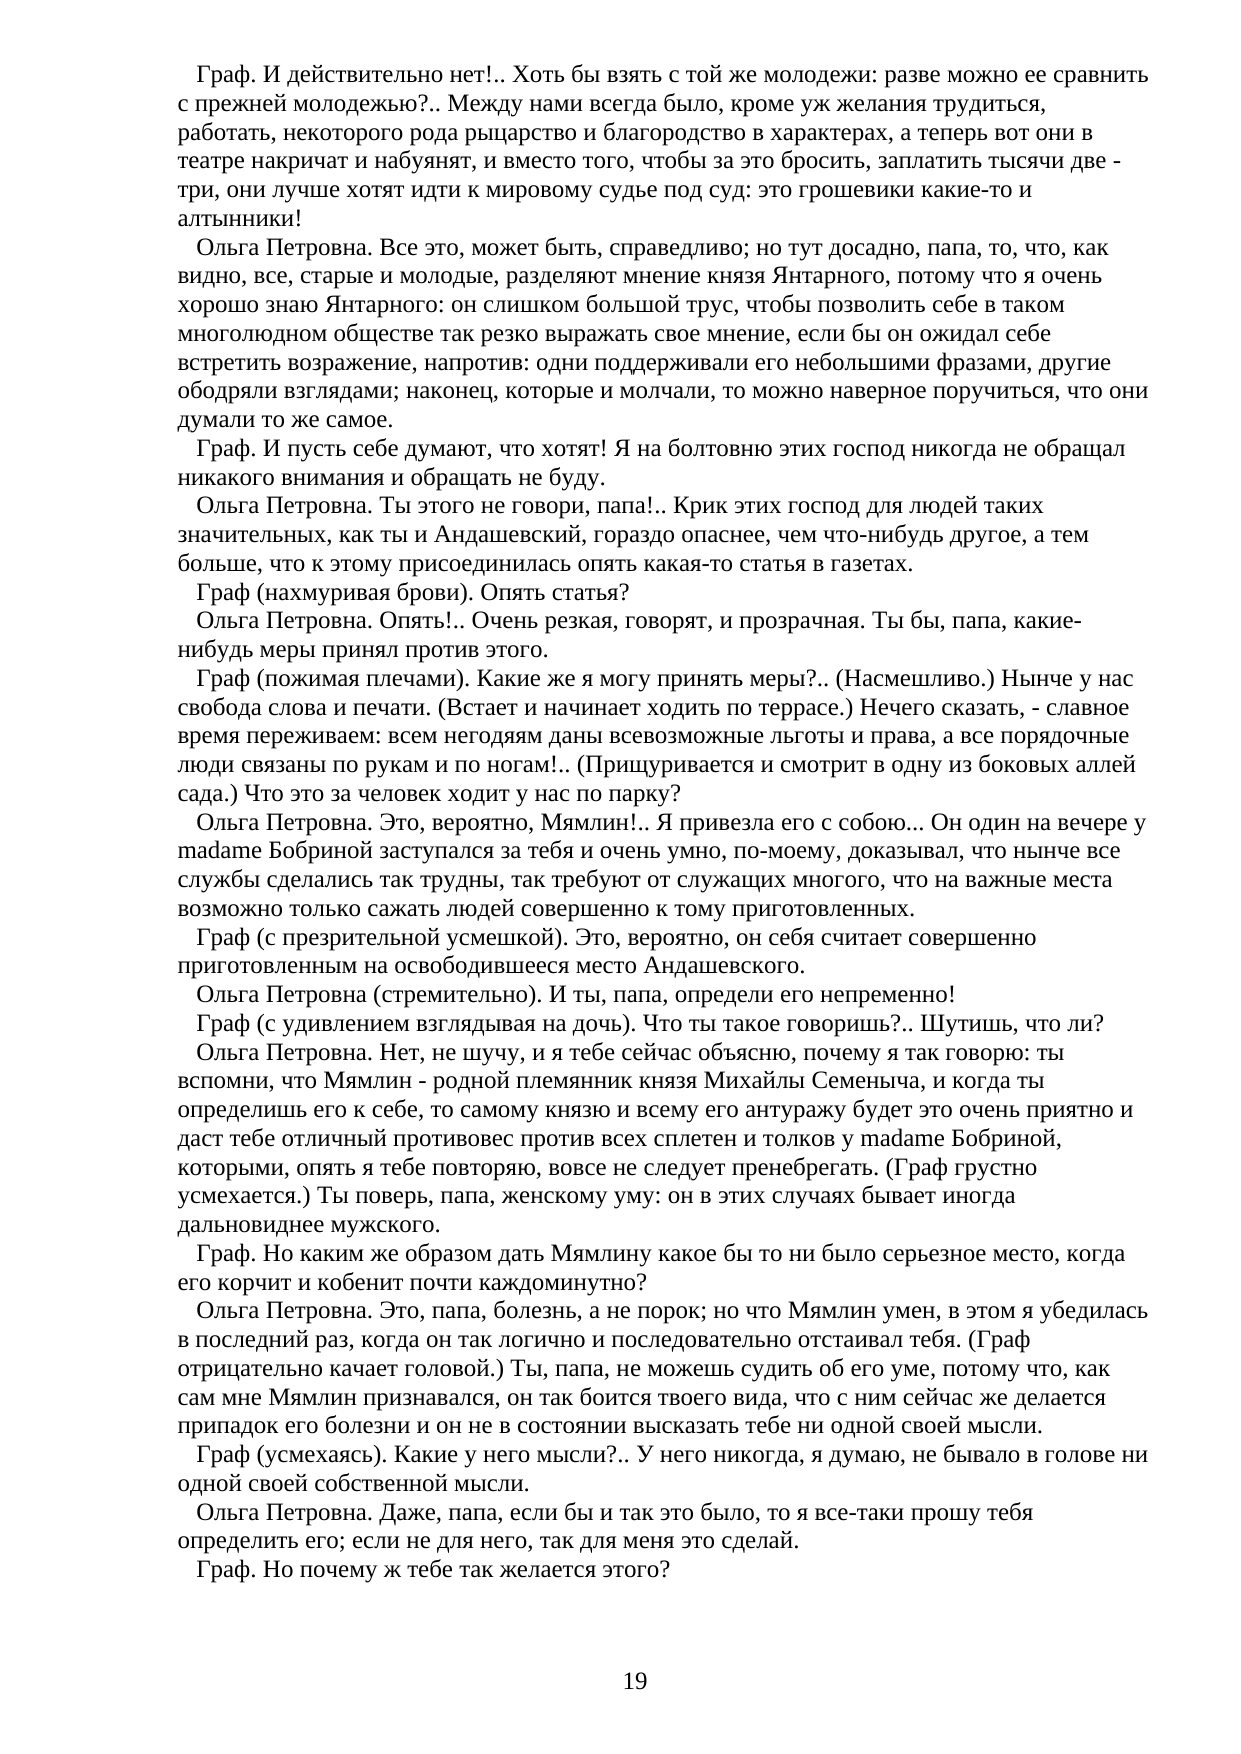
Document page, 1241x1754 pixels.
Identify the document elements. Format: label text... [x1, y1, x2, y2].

text Граф (с презрительной усмешкой). Это, вероятно, он себя считает совершенно приготовленным на освободившееся место Андашевского. [177, 922, 1152, 979]
text Граф (с удивлением взглядывая на дочь). Что ты такое говоришь?.. Шутишь, что ли? [177, 1008, 1152, 1037]
text Граф. И пусть себе думают, что хотят! Я на болтовню этих господ никогда не обращал никакого внимания и обращать не буду. [177, 433, 1152, 490]
text Ольга Петровна. Все это, может быть, справедливо; но тут досадно, папа, то, что, как видно, все, старые и молодые, разделяют мнение князя Янтарного, потому что я очень хорошо знаю Янтарного: он слишком большой трус, чтобы позволить себе в таком многолюдном обществе так резко выражать свое мнение, если бы он ожидал себе встретить возражение, напротив: одни поддерживали его небольшими фразами, другие ободряли взглядами; наконец, которые и молчали, то можно наверное поручиться, что они думали то же самое. [177, 232, 1152, 433]
text Ольга Петровна (стремительно). И ты, папа, определи его непременно! [177, 979, 1152, 1008]
text Ольга Петровна. Это, вероятно, Мямлин!.. Я привезла его с собою... Он один на вечере у madame Бобриной заступался за тебя и очень умно, по-моему, доказывал, что нынче все службы сделались так трудны, так требуют от служащих многого, что на важные места возможно только сажать людей совершенно к тому приготовленных. [177, 807, 1152, 922]
text Граф (пожимая плечами). Какие же я могу принять меры?.. (Насмешливо.) Нынче у нас свобода слова и печати. (Встает и начинает ходить по террасе.) Нечего сказать, - славное время переживаем: всем негодяям даны всевозможные льготы и права, а все порядочные люди связаны по рукам и по ногам!.. (Прищуривается и смотрит в одну из боковых аллей сада.) Что это за человек ходит у нас по парку? [177, 663, 1152, 807]
text Граф. Но каким же образом дать Мямлину какое бы то ни было серьезное место, когда его корчит и кобенит почти каждоминутно? [177, 1238, 1152, 1295]
text Граф. И действительно нет!.. Хоть бы взять с той же молодежи: разве можно ее сравнить с прежней молодежью?.. Между нами всегда было, кроме уж желания трудиться, работать, некоторого рода рыцарство и благородство в характерах, а теперь вот они в театре накричат и набуянят, и вместо того, чтобы за это бросить, заплатить тысячи две - три, они лучше хотят идти к мировому судье под суд: это грошевики какие-то и алтынники! [177, 59, 1152, 232]
text Граф (усмехаясь). Какие у него мысли?.. У него никогда, я думаю, не бывало в голове ни одной своей собственной мысли. [177, 1439, 1152, 1497]
text Граф (нахмуривая брови). Опять статья? [177, 577, 1152, 605]
text Ольга Петровна. Ты этого не говори, папа!.. Крик этих господ для людей таких значительных, как ты и Андашевский, гораздо опаснее, чем что-нибудь другое, а тем больше, что к этому присоединилась опять какая-то статья в газетах. [177, 490, 1152, 577]
text Ольга Петровна. Даже, папа, если бы и так это было, то я все-таки прошу тебя определить его; если не для него, так для меня это сделай. [177, 1497, 1152, 1554]
text Ольга Петровна. Опять!.. Очень резкая, говорят, и прозрачная. Ты бы, папа, какие-нибудь меры принял против этого. [177, 605, 1152, 663]
text Ольга Петровна. Нет, не шучу, и я тебе сейчас объясню, почему я так говорю: ты вспомни, что Мямлин - родной племянник князя Михайлы Семеныча, и когда ты определишь его к себе, то самому князю и всему его антуражу будет это очень приятно и даст тебе отличный противовес против всех сплетен и толков у madame Бобриной, которыми, опять я тебе повторяю, вовсе не следует пренебрегать. (Граф грустно усмехается.) Ты поверь, папа, женскому уму: он в этих случаях бывает иногда дальновиднее мужского. [177, 1037, 1152, 1238]
text Ольга Петровна. Это, папа, болезнь, а не порок; но что Мямлин умен, в этом я убедилась в последний раз, когда он так логично и последовательно отстаивал тебя. (Граф отрицательно качает головой.) Ты, папа, не можешь судить об его уме, потому что, как сам мне Мямлин признавался, он так боится твоего вида, что с ним сейчас же делается припадок его болезни и он не в состоянии высказать тебе ни одной своей мысли. [177, 1295, 1152, 1439]
text Граф. Но почему ж тебе так желается этого? [177, 1554, 1152, 1583]
